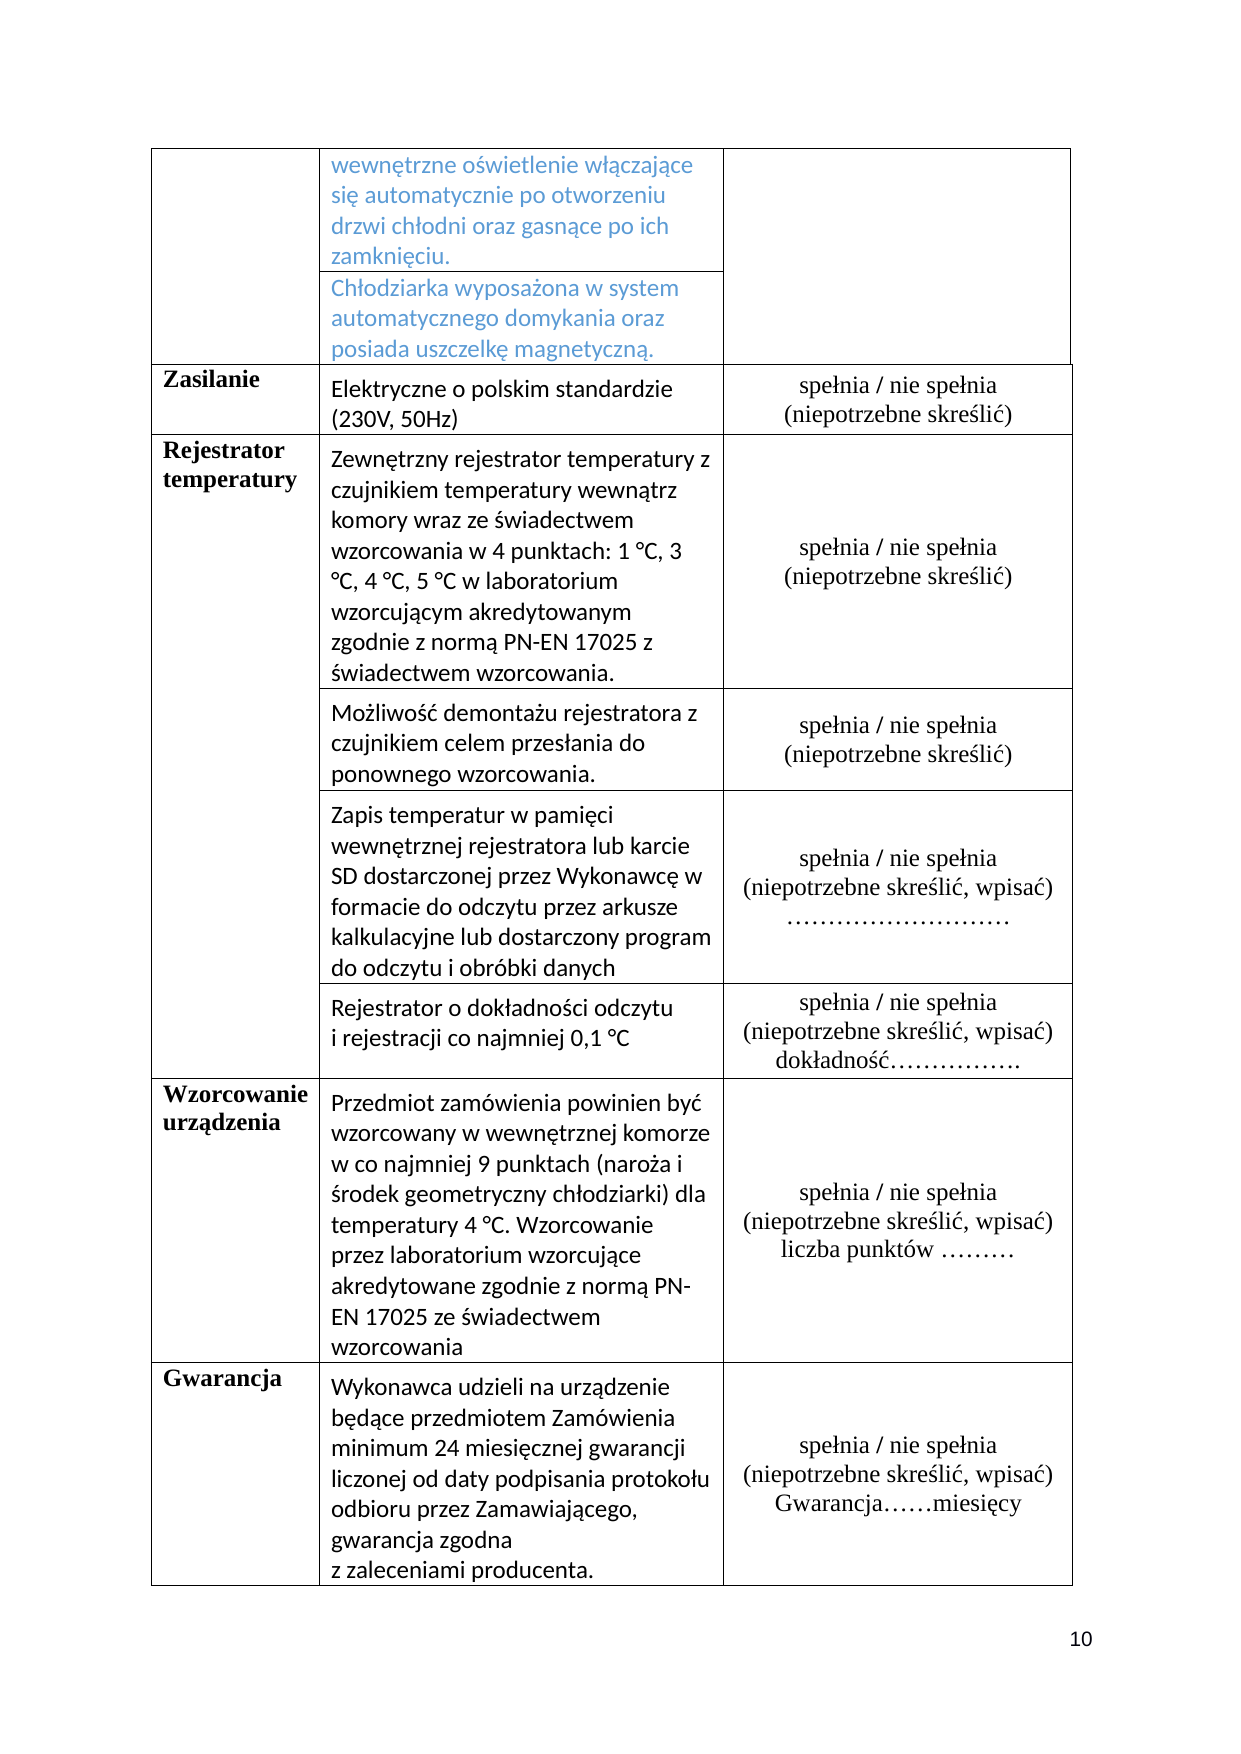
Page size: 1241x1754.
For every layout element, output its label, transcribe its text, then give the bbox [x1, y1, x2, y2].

table_cell spełnia / nie spełnia (niepotrzebne skreślić) [724, 689, 1072, 790]
table_cell Elektryczne o polskim standardzie (230V, 50Hz) [320, 365, 723, 434]
table_cell spełnia / nie spełnia (niepotrzebne skreślić, wpisać) ……………………… [724, 791, 1072, 982]
table_cell Chłodziarka wyposażona w system automatycznego domykania oraz posiada uszczelkę magnetyczną. [320, 272, 723, 363]
table_cell Zewnętrzny rejestrator temperatury z czujnikiem temperatury wewnątrz komory wraz ze świadectwem wzorcowania w 4 punktach: 1 °C, 3 °C, 4 °C, 5 °C w laboratorium wzorcującym akredytowanym zgodnie z normą PN-EN 17025 z świadectwem wzorcowania. [320, 435, 723, 687]
table_cell Wykonawca udzieli na urządzenie będące przedmiotem Zamówienia minimum 24 miesięcznej gwarancji liczonej od daty podpisania protokołu odbioru przez Zamawiającego, gwarancja zgodna z zaleceniami producenta. [320, 1363, 723, 1585]
table_cell spełnia / nie spełnia (niepotrzebne skreślić, wpisać) liczba punktów ……… [724, 1079, 1072, 1362]
table_cell Gwarancja [152, 1363, 319, 1585]
table_cell Możliwość demontażu rejestratora z czujnikiem celem przesłania do ponownego wzorcowania. [320, 689, 723, 790]
table_cell Zasilanie [152, 365, 319, 434]
table_cell Rejestrator o dokładności odczytu i rejestracji co najmniej 0,1 °C [320, 984, 723, 1078]
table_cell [320, 149, 723, 271]
table_cell Przedmiot zamówienia powinien być wzorcowany w wewnętrznej komorze w co najmniej 9 punktach (naroża i środek geometryczny chłodziarki) dla temperatury 4 °C. Wzorcowanie przez laboratorium wzorcujące akredytowane zgodnie z normą PN-EN 17025 ze świadectwem wzorcowania [320, 1079, 723, 1362]
table_cell spełnia / nie spełnia (niepotrzebne skreślić, wpisać) Gwarancja……miesięcy [724, 1363, 1072, 1585]
table_cell Rejestrator temperatury [152, 435, 319, 1078]
table_cell spełnia / nie spełnia (niepotrzebne skreślić) [724, 435, 1072, 687]
table_cell spełnia / nie spełnia (niepotrzebne skreślić, wpisać) dokładność……………. [724, 984, 1072, 1078]
table_cell spełnia / nie spełnia (niepotrzebne skreślić) [724, 365, 1072, 434]
table_cell Wzorcowanie urządzenia [152, 1079, 319, 1362]
table_cell Zapis temperatur w pamięci wewnętrznej rejestratora lub karcie SD dostarczonej przez Wykonawcę w formacie do odczytu przez arkusze kalkulacyjne lub dostarczony program do odczytu i obróbki danych [320, 791, 723, 982]
